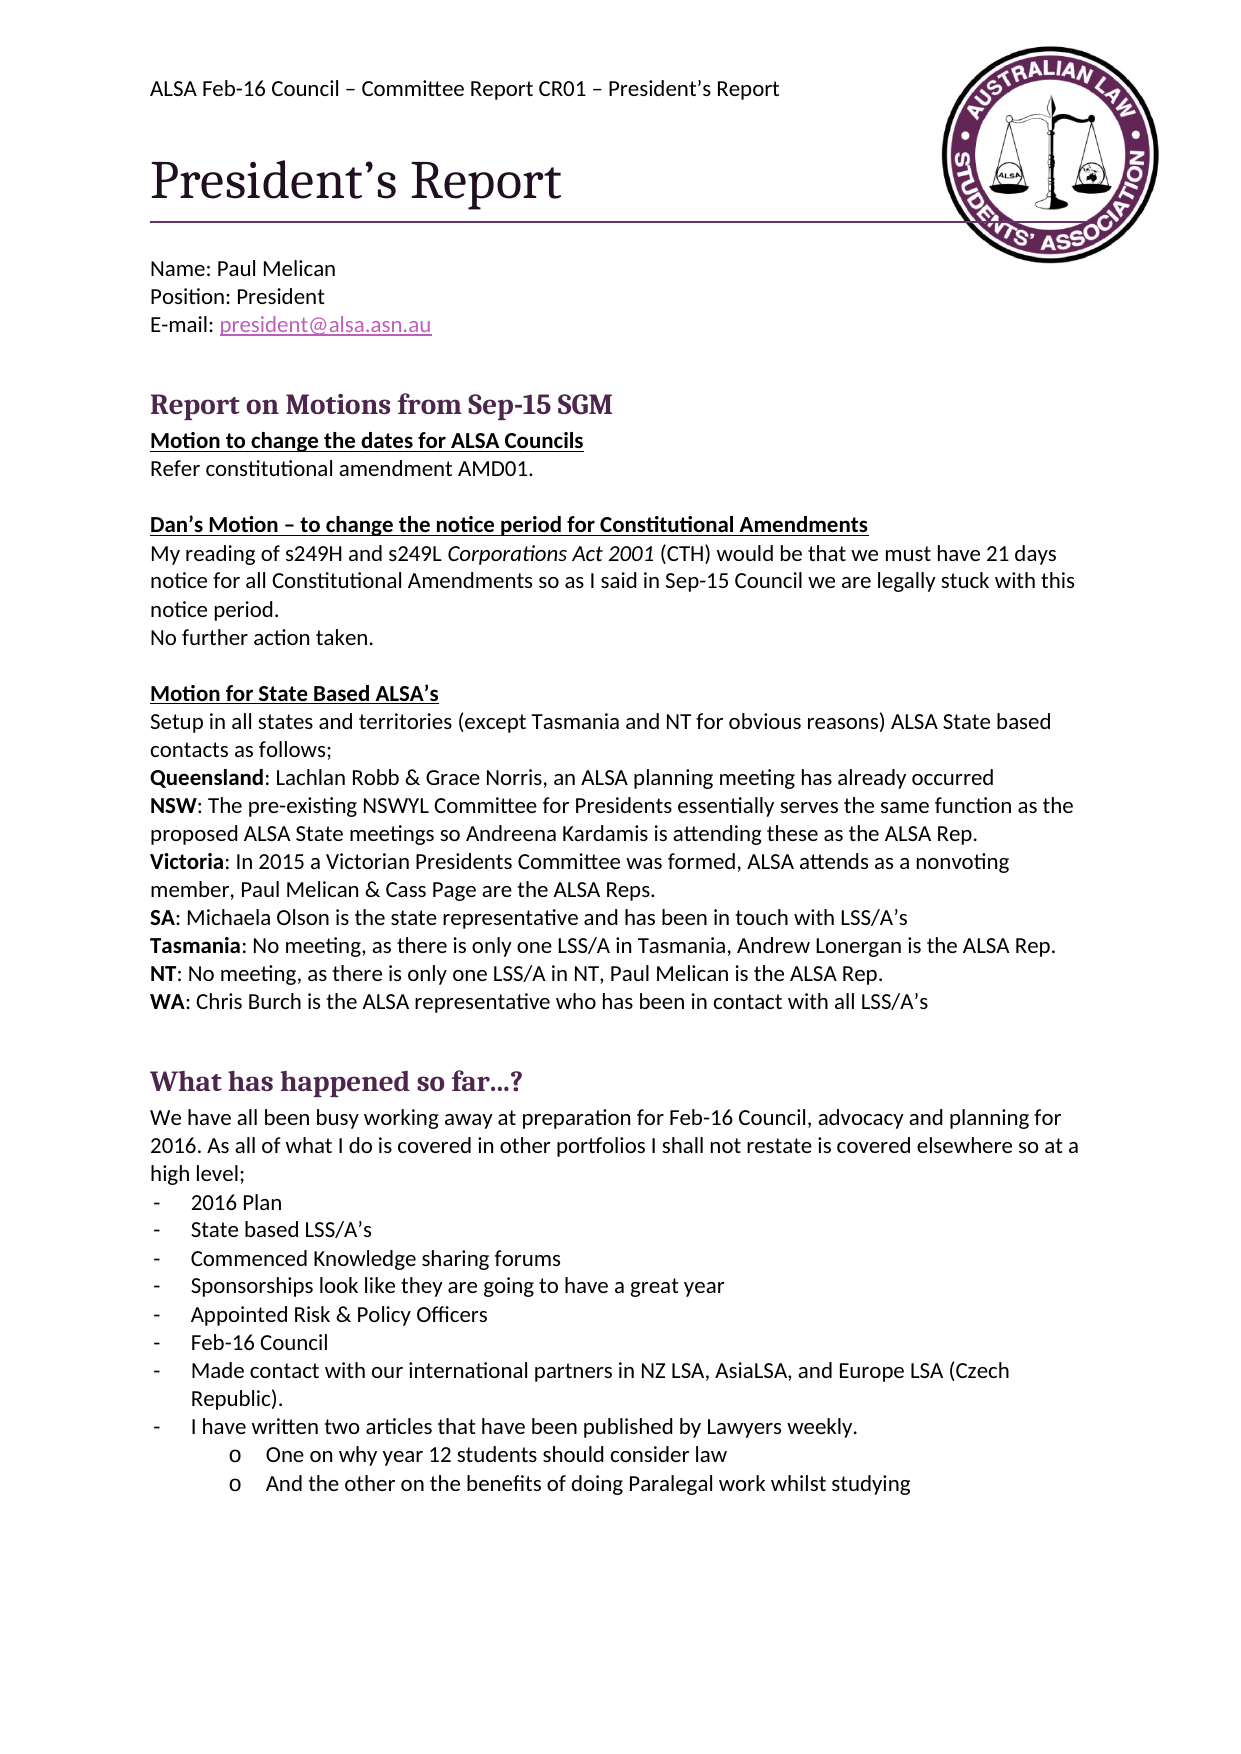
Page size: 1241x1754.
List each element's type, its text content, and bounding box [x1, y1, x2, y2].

text Victoria: In 2015 a Victorian Presidents Committee was formed, ALSA attends as a nonvoting member, Paul Melican & Cass Page are the ALSA Reps. [150, 847, 1090, 903]
list Appointed Risk & Policy Officers [153, 1300, 1090, 1328]
text Position: President [150, 282, 1090, 310]
list 2016 Plan [153, 1188, 1090, 1216]
text Name: Paul Melican [150, 254, 1090, 282]
text Motion for State Based ALSA’s [150, 679, 1090, 707]
list State based LSS/A’s [153, 1216, 1090, 1244]
text Queensland: Lachlan Robb & Grace Norris, an ALSA planning meeting has already occurred [150, 763, 1090, 791]
text Tasmania: No meeting, as there is only one LSS/A in Tasmania, Andrew Lonergan is the ALSA Rep. [150, 931, 1090, 959]
text NT: No meeting, as there is only one LSS/A in NT, Paul Melican is the ALSA Rep. [150, 959, 1090, 987]
list I have written two articles that have been published by Lawyers weekly. [153, 1412, 1090, 1440]
text NSW: The pre-existing NSWYL Committee for Presidents essentially serves the same function as the proposed ALSA State meetings so Andreena Kardamis is attending these as the ALSA Rep. [150, 791, 1090, 847]
title President’s Report [150, 150, 1090, 221]
text WA: Chris Burch is the ALSA representative who has been in contact with all LSS/A’s [150, 987, 1090, 1015]
text We have all been busy working away at preparation for Feb-16 Council, advocacy and planning for 2016. As all of what I do is covered in other portfolios I shall not restate is covered elsewhere so at a high level; [150, 1103, 1090, 1188]
subtitle What has happened so far...? [150, 1065, 1090, 1098]
text E-mail: president@alsa.asn.au [150, 310, 1090, 338]
picture [865, 8, 1235, 304]
list Made contact with our international partners in NZ LSA, AsiaLSA, and Europe LSA (Czech Republic). [153, 1356, 1090, 1412]
text My reading of s249H and s249L Corporations Act 2001 (CTH) would be that we must have 21 days notice for all Constitutional Amendments so as I said in Sep-15 Council we are legally stuck with this notice period. [150, 539, 1090, 623]
list Feb-16 Council [153, 1328, 1090, 1356]
list One on why year 12 students should consider law [228, 1440, 1090, 1469]
list And the other on the benefits of doing Paralegal work whilst studying [228, 1469, 1090, 1498]
text Motion to change the dates for ALSA Councils [150, 427, 1090, 454]
text Refer constitutional amendment AMD01. [150, 454, 1090, 483]
text Dan’s Motion – to change the notice period for Constitutional Amendments [150, 511, 1090, 539]
text No further action taken. [150, 623, 1090, 651]
list Commenced Knowledge sharing forums [153, 1244, 1090, 1272]
text Setup in all states and territories (except Tasmania and NT for obvious reasons) ALSA State based contacts as follows; [150, 707, 1090, 763]
text SA: Michaela Olson is the state representative and has been in touch with LSS/A’s [150, 903, 1090, 931]
list Sponsorships look like they are going to have a great year [153, 1272, 1090, 1300]
subtitle Report on Motions from Sep-15 SGM [150, 388, 1090, 422]
